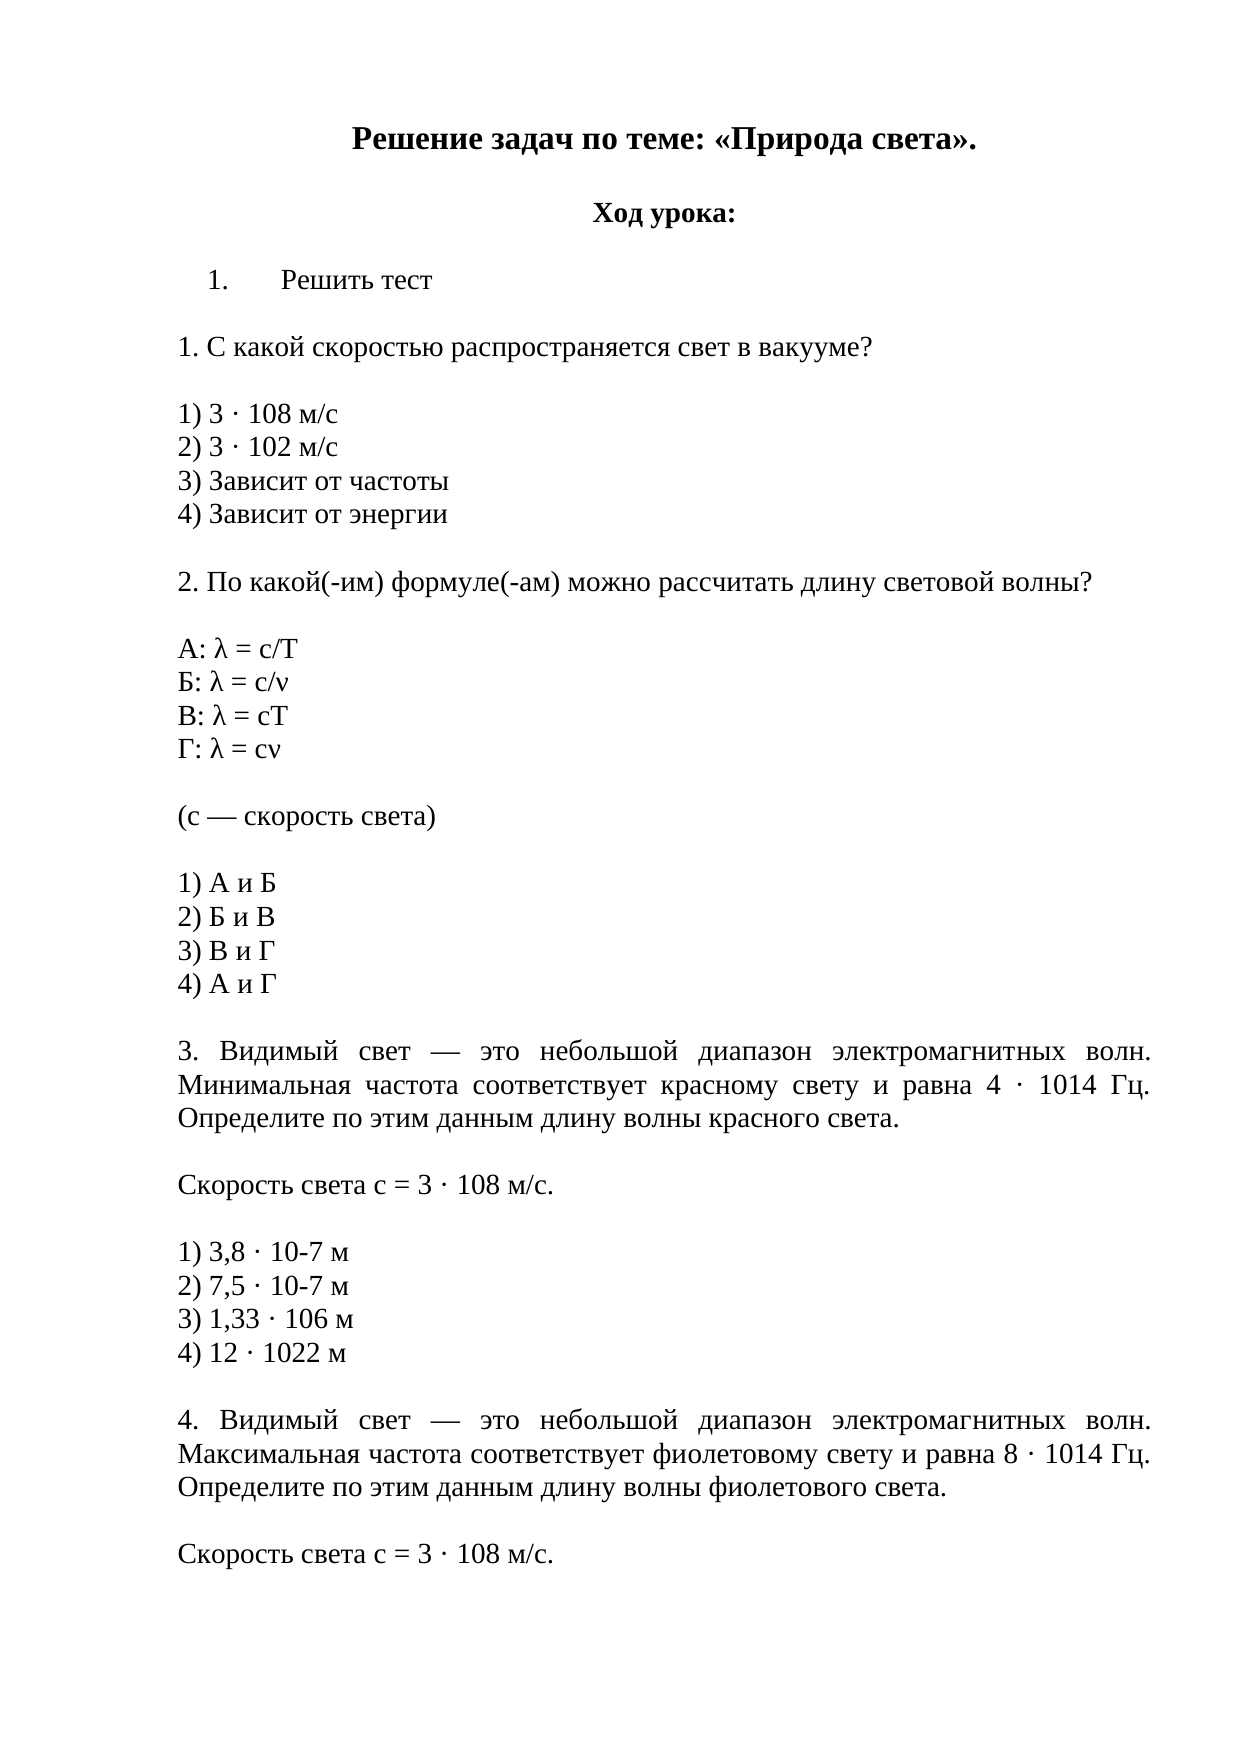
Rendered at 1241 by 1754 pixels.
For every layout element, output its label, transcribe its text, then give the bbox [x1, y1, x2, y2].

text Г: λ = cν [177, 731, 1152, 765]
list Решить тест [207, 262, 1152, 295]
text А: λ = c/T [177, 631, 1152, 664]
text 3) 1,33 · 106 м [177, 1302, 1152, 1335]
text (с — скорость света) [177, 798, 1152, 832]
text В: λ = cT [177, 698, 1152, 731]
text 4) А и Г [177, 966, 1152, 1000]
text 4) 12 · 1022 м [177, 1335, 1152, 1369]
text 4. Видимый свет — это небольшой диапазон электромаг­нитных волн. Максимальная частота соответствует фи­олетовому свету и равна 8 · 1014 Гц. Определите по этим данным длину волны фиолетового света. [177, 1402, 1152, 1503]
text Скорость света с = 3 · 108 м/с. [177, 1536, 1152, 1570]
text 1) 3,8 · 10-7 м [177, 1234, 1152, 1268]
text Б: λ = c/ν [177, 664, 1152, 698]
text 2. По какой(-им) формуле(-ам) можно рассчитать длину световой волны? [177, 564, 1152, 597]
text 2) 3 · 102 м/с [177, 429, 1152, 463]
text 3. Видимый свет — это небольшой диапазон электромагнит­ных волн. Минимальная частота соответствует красному свету и равна 4 · 1014 Гц. Определите по этим данным длину волны красного света. [177, 1033, 1152, 1134]
text 2) 7,5 · 10-7 м [177, 1268, 1152, 1302]
text Решение задач по теме: «Природа света». [177, 118, 1152, 156]
text Скорость света с = 3 · 108 м/с. [177, 1167, 1152, 1201]
text 3) В и Г [177, 933, 1152, 966]
text 1) 3 · 108 м/с [177, 396, 1152, 429]
text 1. С какой скоростью распространяется свет в вакууме? [177, 329, 1152, 362]
text 4) Зависит от энергии [177, 497, 1152, 530]
text Ход урока: [177, 195, 1152, 228]
text 1) А и Б [177, 866, 1152, 899]
text 2) Б и В [177, 899, 1152, 933]
text 3) Зависит от частоты [177, 463, 1152, 497]
